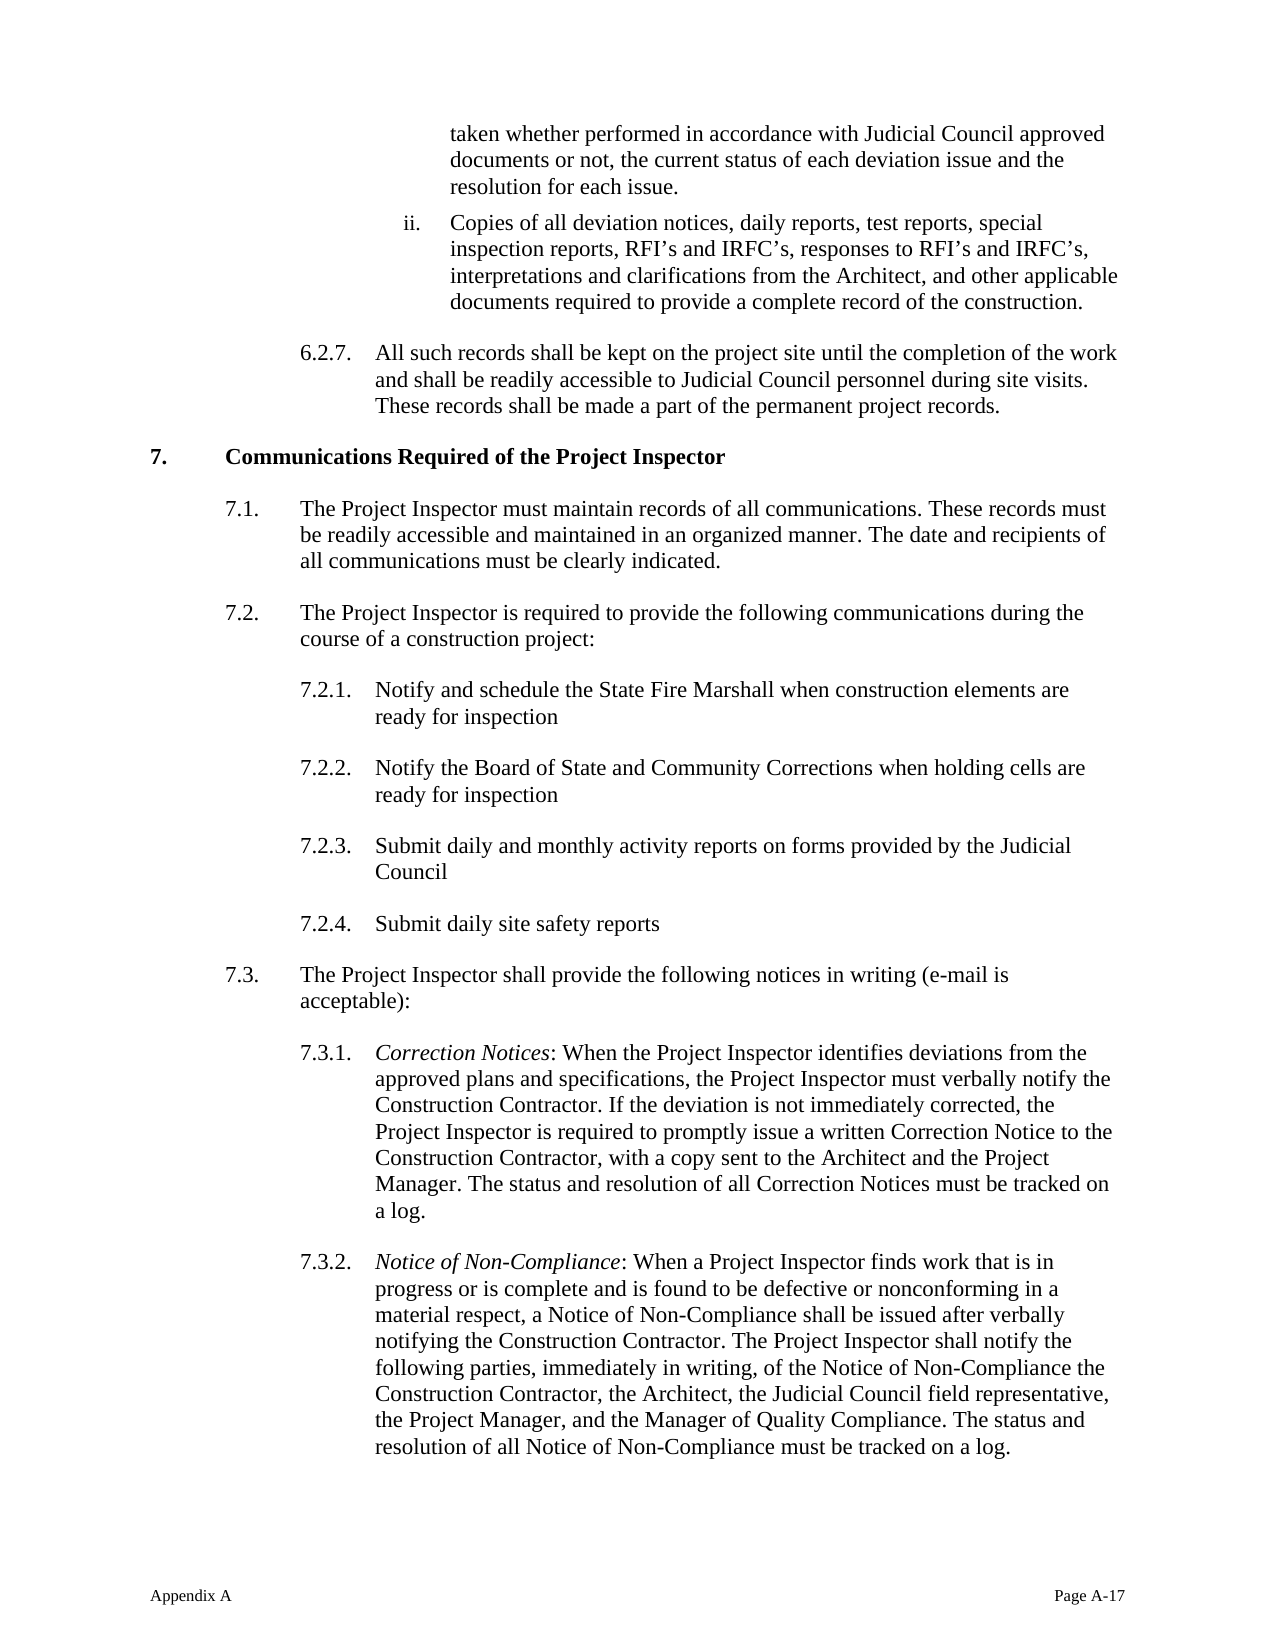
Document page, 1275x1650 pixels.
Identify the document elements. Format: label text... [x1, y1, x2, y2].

list Notice of Non-Compliance: When a Project Inspector finds work that is in progress or is complete and is found to be defective or nonconforming in a material respect, a Notice of Non-Compliance shall be issued after verbally notifying the Construction Contractor. The Project Inspector shall notify the following parties, immediately in writing, of the Notice of Non-Compliance the Construction Contractor, the Architect, the Judicial Council field representative, the Project Manager, and the Manager of Quality Compliance. The status and resolution of all Notice of Non-Compliance must be tracked on a log. [300, 1248, 1125, 1459]
list Notify and schedule the State Fire Marshall when construction elements are ready for inspection [300, 677, 1125, 729]
list Submit daily site safety reports [300, 910, 1125, 936]
list Copies of all deviation notices, daily reports, test reports, special inspection reports, RFI’s and IRFC’s, responses to RFI’s and IRFC’s, interpretations and clarifications from the Architect, and other applicable documents required to provide a complete record of the construction. [403, 209, 1125, 314]
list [403, 120, 1125, 199]
list Correction Notices: When the Project Inspector identifies deviations from the approved plans and specifications, the Project Inspector must verbally notify the Construction Contractor. If the deviation is not immediately corrected, the Project Inspector is required to promptly issue a written Correction Notice to the Construction Contractor, with a copy sent to the Architect and the Project Manager. The status and resolution of all Correction Notices must be tracked on a log. [300, 1039, 1125, 1223]
list The Project Inspector shall provide the following notices in writing (e-mail is acceptable): [225, 961, 1125, 1014]
list Communications Required of the Project Inspector [150, 443, 1125, 470]
list The Project Inspector is required to provide the following communications during the course of a construction project: [225, 599, 1125, 652]
list Notify the Board of State and Community Corrections when holding cells are ready for inspection [300, 754, 1125, 807]
list Submit daily and monthly activity reports on forms provided by the Judicial Council [300, 832, 1125, 885]
list All such records shall be kept on the project site until the completion of the work and shall be readily accessible to Judicial Council personnel during site visits. These records shall be made a part of the permanent project records. [300, 339, 1125, 418]
list The Project Inspector must maintain records of all communications. These records must be readily accessible and maintained in an organized manner. The date and recipients of all communications must be clearly indicated. [225, 495, 1125, 574]
